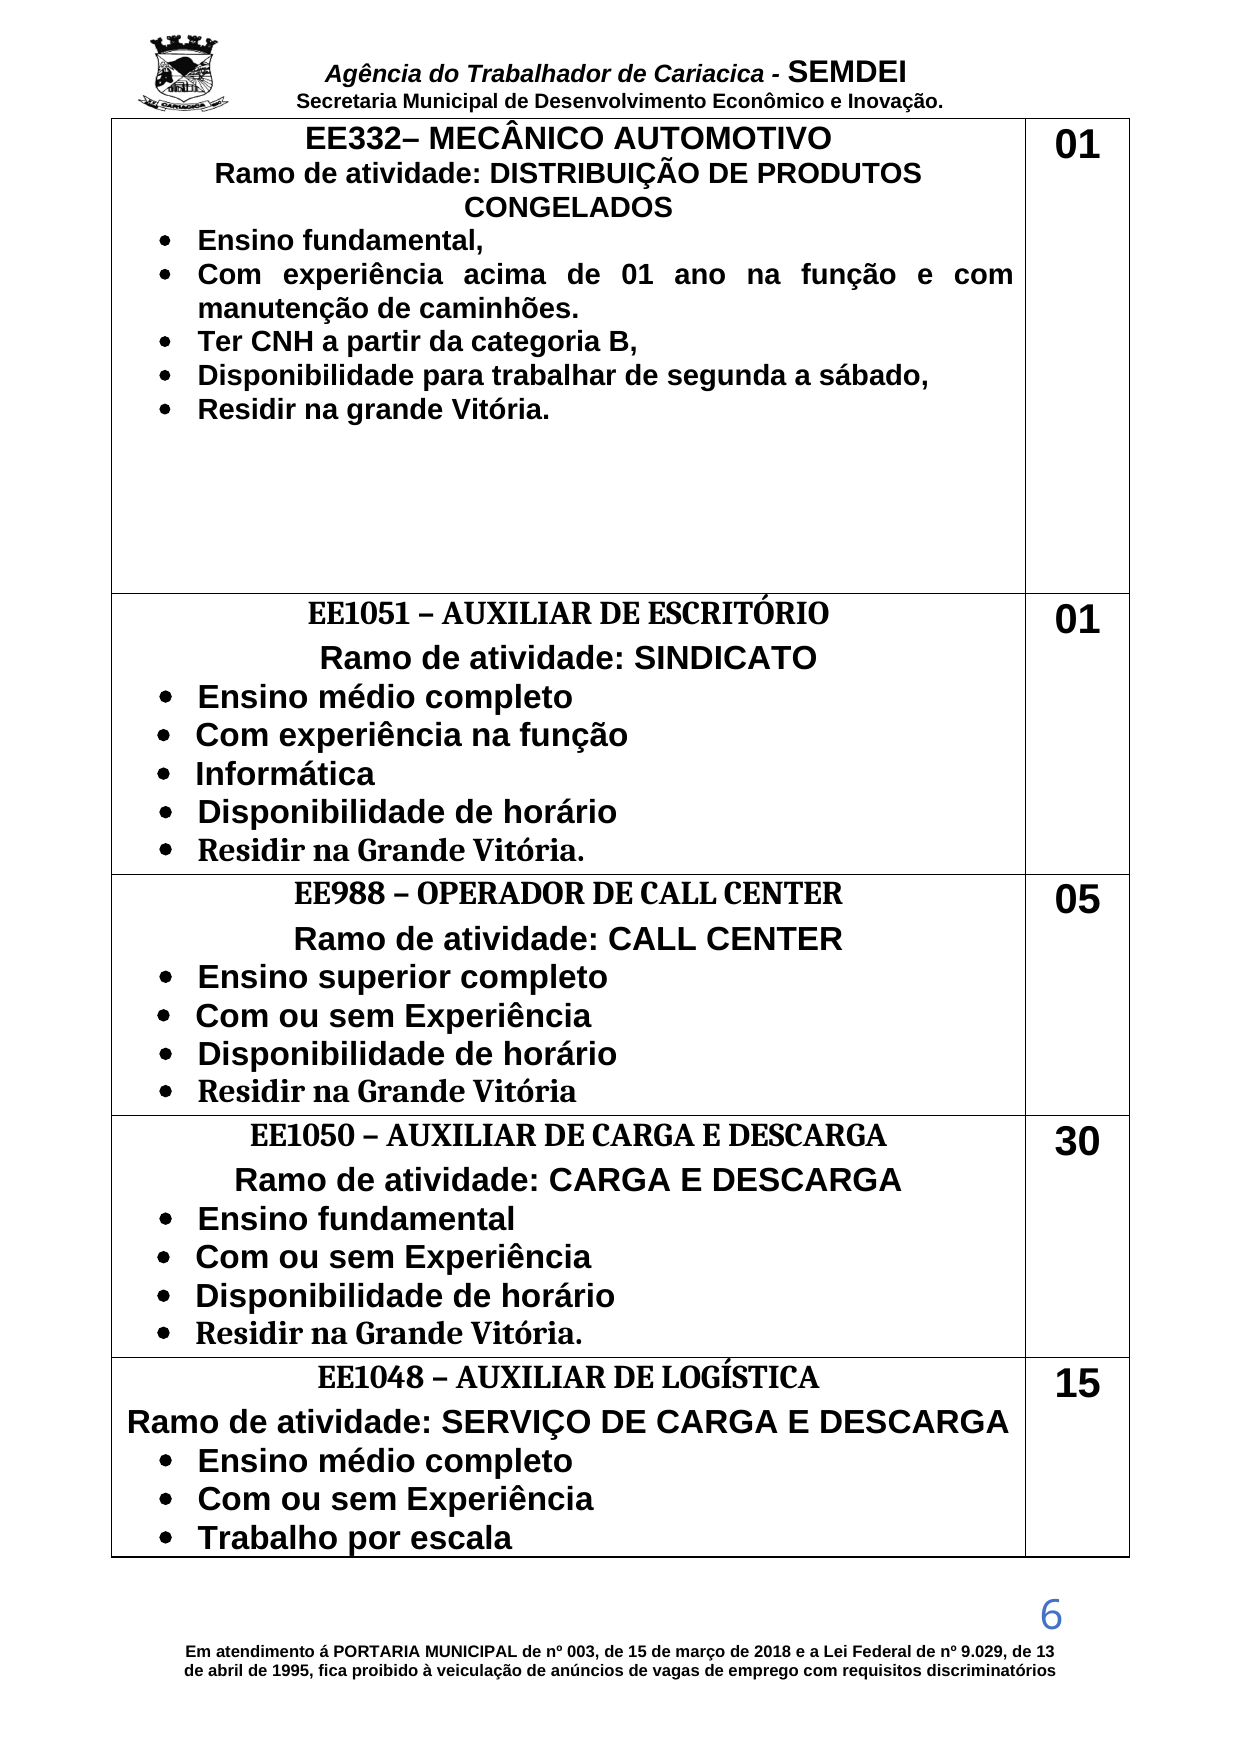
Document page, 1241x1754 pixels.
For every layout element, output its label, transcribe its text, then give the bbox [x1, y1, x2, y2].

table_cell EE988 – OPERADOR DE CALL CENTER Ramo de atividade: CALL CENTER Ensino superior completo Com ou sem Experiência Disponibilidade de horário Residir na Grande Vitória [112, 875, 1025, 1115]
table_cell EE332– MECÂNICO AUTOMOTIVO Ramo de atividade: DISTRIBUIÇÃO DE PRODUTOS CONGELADOS Ensino fundamental, Com experiência acima de 01 ano na função e com manutenção de caminhões. Ter CNH a partir da categoria B, Disponibilidade para trabalhar de segunda a sábado, Residir na grande Vitória. [112, 119, 1025, 593]
table_cell 15 [1026, 1358, 1129, 1556]
table_cell 05 [1026, 875, 1129, 1115]
table_cell 01 [1026, 119, 1129, 593]
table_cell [112, 1358, 1025, 1556]
table_cell EE1050 – AUXILIAR DE CARGA E DESCARGA Ramo de atividade: CARGA E DESCARGA Ensino fundamental Com ou sem Experiência Disponibilidade de horário Residir na Grande Vitória. [112, 1116, 1025, 1357]
table_cell 30 [1026, 1116, 1129, 1357]
table_cell 01 [1026, 594, 1129, 874]
picture [134, 31, 237, 118]
table_cell EE1051 – AUXILIAR DE ESCRITÓRIO Ramo de atividade: SINDICATO Ensino médio completo Com experiência na função Informática Disponibilidade de horário Residir na Grande Vitória. [112, 594, 1025, 874]
